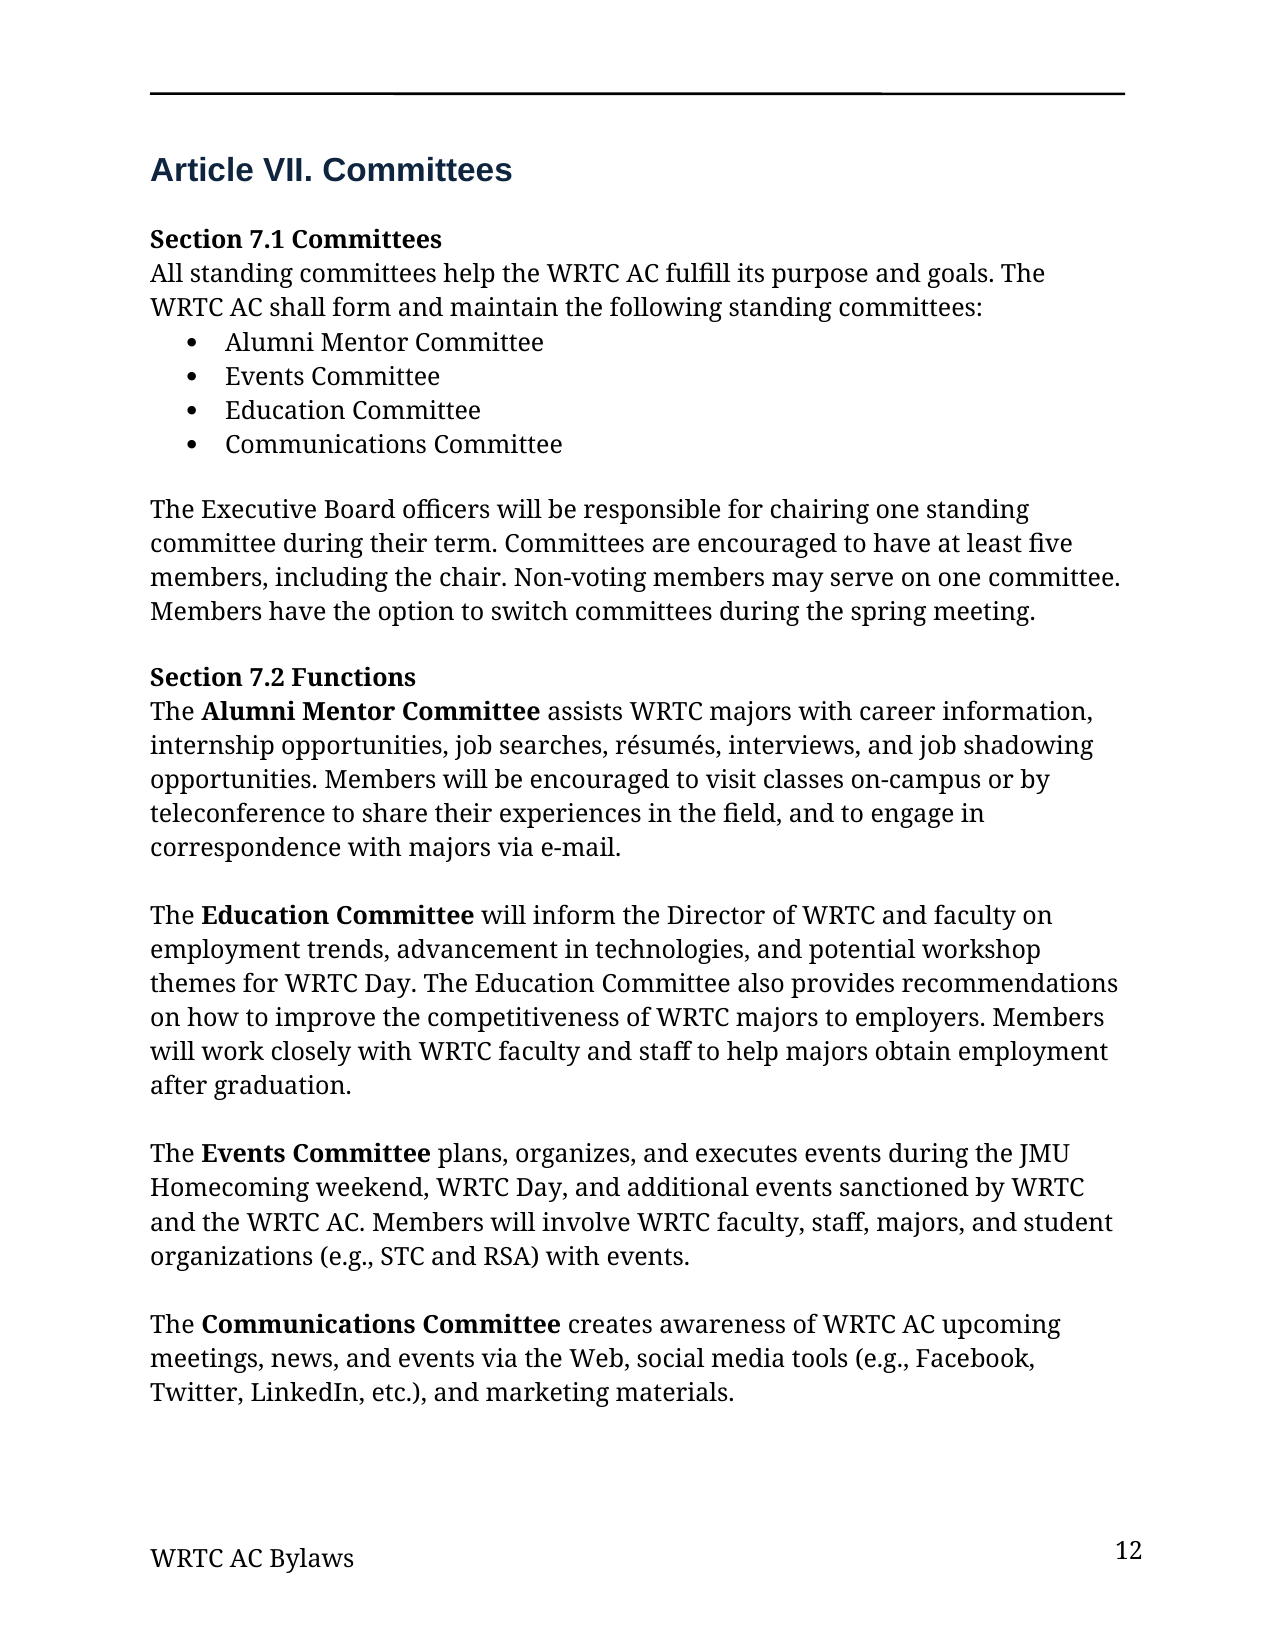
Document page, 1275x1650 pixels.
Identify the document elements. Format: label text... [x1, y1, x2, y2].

text The Education Committee will inform the Director of WRTC and faculty on employment trends, advancement in technologies, and potential workshop themes for WRTC Day. The Education Committee also provides recommendations on how to improve the competitiveness of WRTC majors to employers. Members will work closely with WRTC faculty and staff to help majors obtain employment after graduation. [150, 898, 1125, 1102]
text All standing committees help the WRTC AC fulfill its purpose and goals. The WRTC AC shall form and maintain the following standing committees: [150, 256, 1125, 324]
subtitle Article VII. Committees [150, 150, 1125, 188]
text The Alumni Mentor Committee assists WRTC majors with career information, internship opportunities, job searches, résumés, interviews, and job shadowing opportunities. Members will be encouraged to visit classes on-campus or by teleconference to share their experiences in the field, and to engage in correspondence with majors via e-mail. [150, 693, 1125, 863]
list Education Committee [187, 392, 1125, 426]
subtitle Section 7.1 Committees [150, 222, 1125, 256]
subtitle Section 7.2 Functions [150, 659, 1125, 693]
list Events Committee [187, 358, 1125, 392]
text The Events Committee plans, organizes, and executes events during the JMU Homecoming weekend, WRTC Day, and additional events sanctioned by WRTC and the WRTC AC. Members will involve WRTC faculty, staff, majors, and student organizations (e.g., STC and RSA) with events. [150, 1136, 1125, 1272]
list Communications Committee [187, 426, 1125, 460]
text The Executive Board officers will be responsible for chairing one standing committee during their term. Committees are encouraged to have at least five members, including the chair. Non-voting members may serve on one committee. Members have the option to switch committees during the spring meeting. [150, 492, 1125, 628]
list Alumni Mentor Committee [187, 324, 1125, 358]
text The Communications Committee creates awareness of WRTC AC upcoming meetings, news, and events via the Web, social media tools (e.g., Facebook, Twitter, LinkedIn, etc.), and marketing materials. [150, 1306, 1125, 1408]
